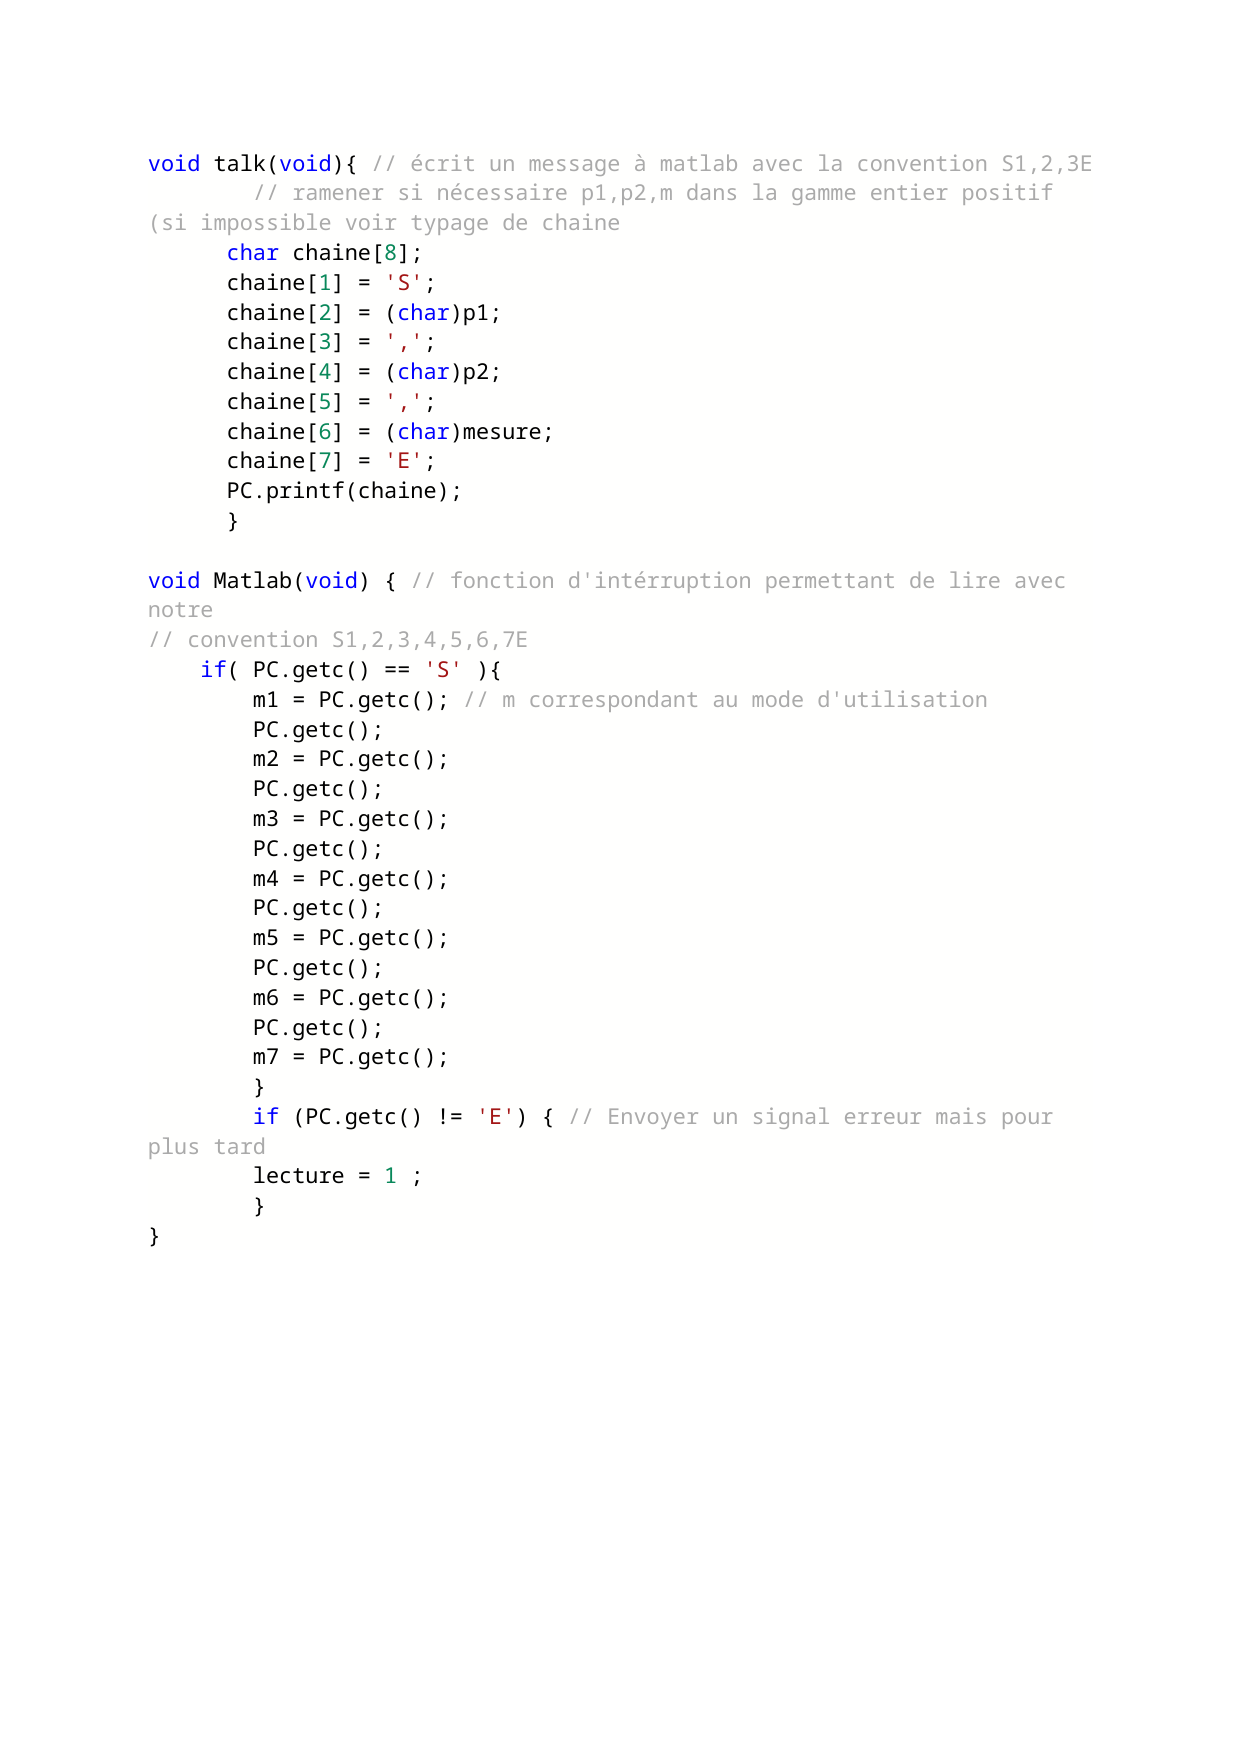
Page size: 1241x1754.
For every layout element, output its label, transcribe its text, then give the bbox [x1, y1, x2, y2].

text PC.getc(); [148, 833, 1093, 862]
text m2 = PC.getc(); [148, 743, 1093, 773]
text PC.getc(); [148, 952, 1093, 982]
text PC.printf(chaine); [148, 475, 1093, 505]
text m5 = PC.getc(); [148, 922, 1093, 952]
text m4 = PC.getc(); [148, 862, 1093, 892]
text // ramener si nécessaire p1,p2,m dans la gamme entier positif (si impossible voir typage de chaine [148, 177, 1093, 237]
text chaine[3] = ','; [148, 326, 1093, 356]
text } [148, 1220, 1093, 1250]
text chaine[1] = 'S'; [148, 267, 1093, 297]
text lecture = 1 ; [148, 1160, 1093, 1190]
text } [148, 1190, 1093, 1220]
text chaine[4] = (char)p2; [148, 356, 1093, 386]
text chaine[5] = ','; [148, 386, 1093, 416]
text if( PC.getc() == 'S' ){ [148, 654, 1093, 684]
text chaine[2] = (char)p1; [148, 297, 1093, 326]
text void Matlab(void) { // fonction d'intérruption permettant de lire avec notre [148, 564, 1093, 624]
text PC.getc(); [148, 773, 1093, 803]
text chaine[6] = (char)mesure; [148, 416, 1093, 446]
text char chaine[8]; [148, 237, 1093, 267]
text } [148, 1071, 1093, 1101]
text PC.getc(); [148, 1011, 1093, 1041]
text // convention S1,2,3,4,5,6,7E [148, 624, 1093, 654]
text chaine[7] = 'E'; [148, 446, 1093, 475]
text m6 = PC.getc(); [148, 982, 1093, 1011]
text } [148, 505, 1093, 535]
text PC.getc(); [148, 892, 1093, 922]
text PC.getc(); [148, 713, 1093, 743]
text m7 = PC.getc(); [148, 1041, 1093, 1071]
text if (PC.getc() != 'E') { // Envoyer un signal erreur mais pour plus tard [148, 1101, 1093, 1160]
text m1 = PC.getc(); // m correspondant au mode d'utilisation [148, 684, 1093, 713]
text m3 = PC.getc(); [148, 803, 1093, 833]
text void talk(void){ // écrit un message à matlab avec la convention S1,2,3E [148, 148, 1093, 177]
